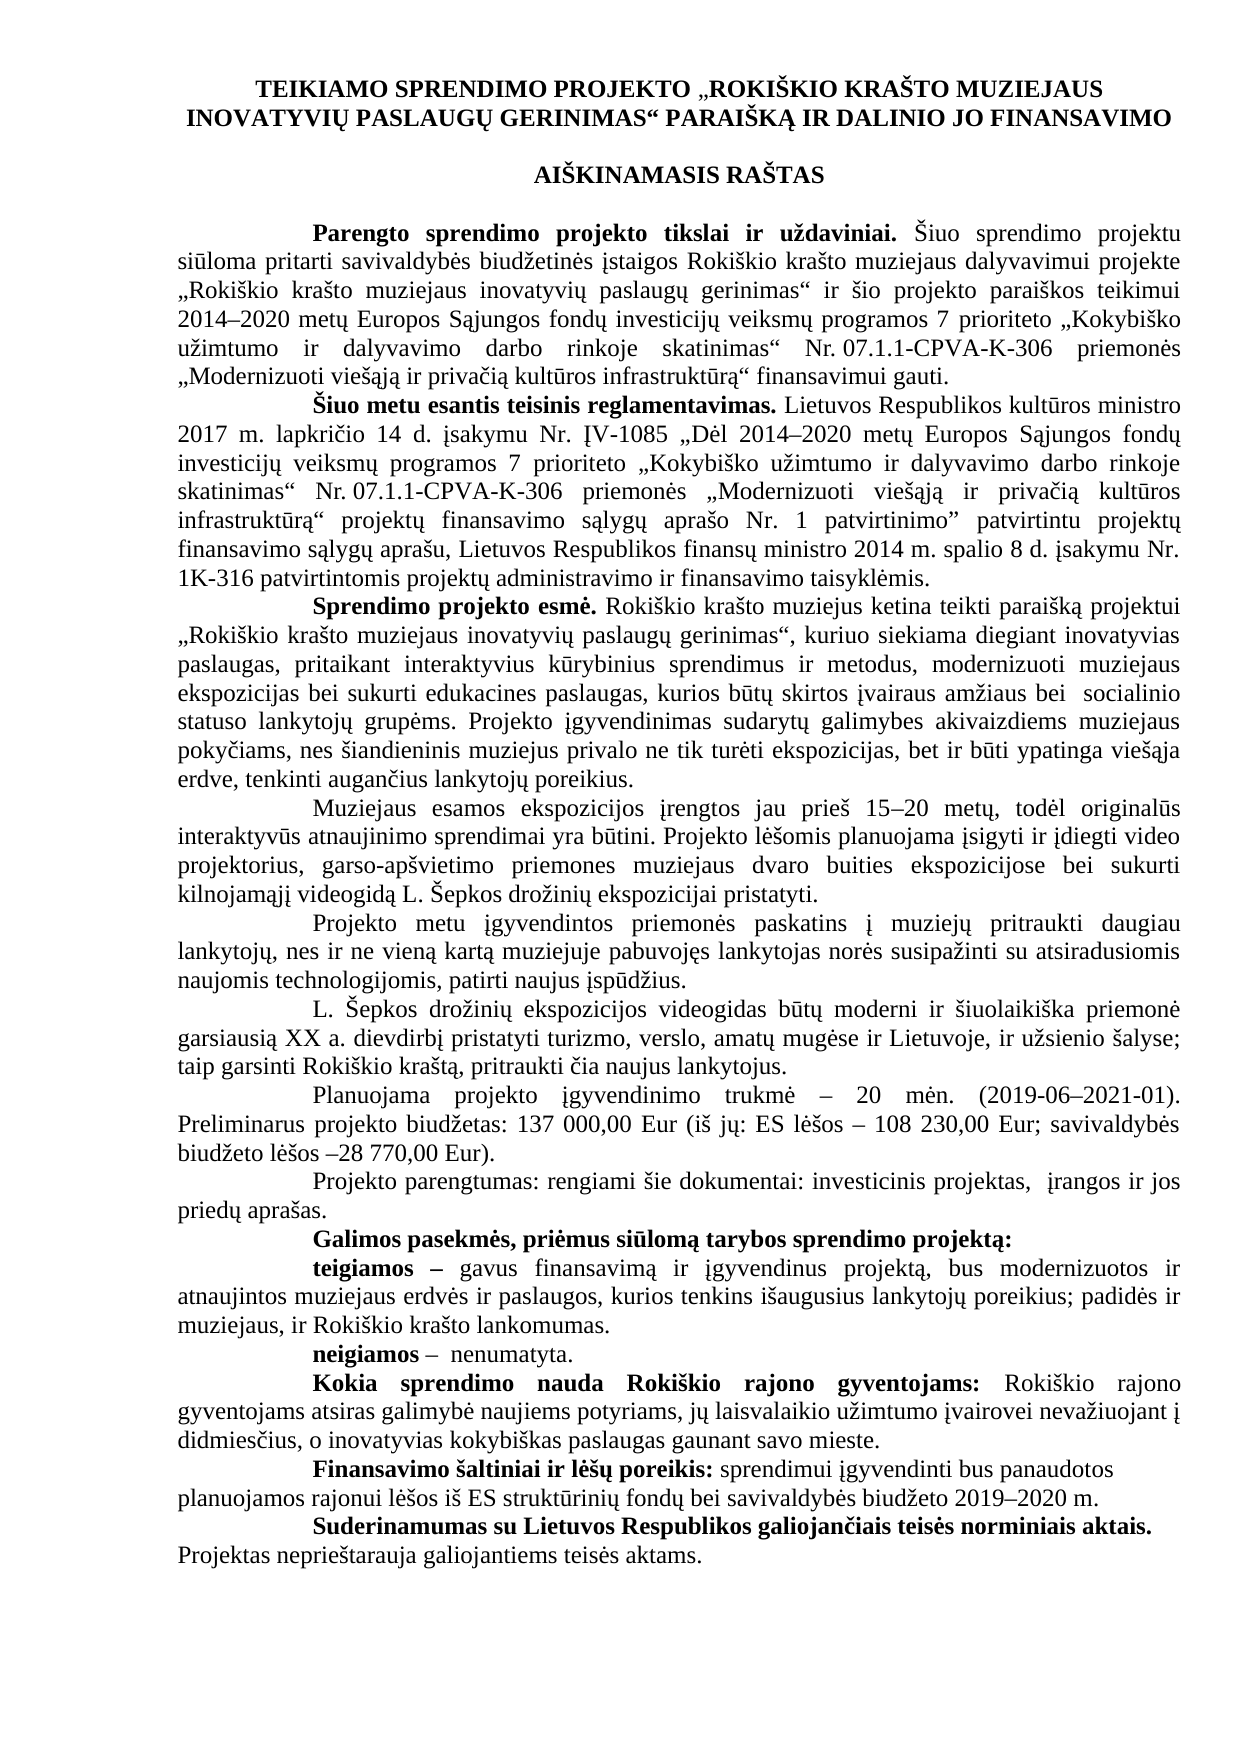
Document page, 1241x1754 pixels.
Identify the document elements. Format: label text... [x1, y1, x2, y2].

text Parengto sprendimo projekto tikslai ir uždaviniai. Šiuo sprendimo projektu siūloma pritarti savivaldybės biudžetinės įstaigos Rokiškio krašto muziejaus dalyvavimui projekte „Rokiškio krašto muziejaus inovatyvių paslaugų gerinimas“ ir šio projekto paraiškos teikimui 2014–2020 metų Europos Sąjungos fondų investicijų veiksmų programos 7 prioriteto „Kokybiško užimtumo ir dalyvavimo darbo rinkoje skatinimas“ Nr. 07.1.1-CPVA-K-306 priemonės „Modernizuoti viešąją ir privačią kultūros infrastruktūrą“ finansavimui gauti. [177, 218, 1181, 390]
text L. Šepkos drožinių ekspozicijos videogidas būtų moderni ir šiuolaikiška priemonė garsiausią XX a. dievdirbį pristatyti turizmo, verslo, amatų mugėse ir Lietuvoje, ir užsienio šalyse; taip garsinti Rokiškio kraštą, pritraukti čia naujus lankytojus. [177, 994, 1181, 1080]
text Galimos pasekmės, priėmus siūlomą tarybos sprendimo projektą: [177, 1224, 1181, 1253]
text teigiamos – gavus finansavimą ir įgyvendinus projektą, bus modernizuotos ir atnaujintos muziejaus erdvės ir paslaugos, kurios tenkins išaugusius lankytojų poreikius; padidės ir muziejaus, ir Rokiškio krašto lankomumas. [177, 1253, 1181, 1339]
text Planuojama projekto įgyvendinimo trukmė – 20 mėn. (2019-06–2021-01). Preliminarus projekto biudžetas: 137 000,00 Eur (iš jų: ES lėšos – 108 230,00 Eur; savivaldybės biudžeto lėšos –28 770,00 Eur). [177, 1080, 1181, 1166]
text Šiuo metu esantis teisinis reglamentavimas. Lietuvos Respublikos kultūros ministro 2017 m. lapkričio 14 d. įsakymu Nr. ĮV-1085 „Dėl 2014–2020 metų Europos Sąjungos fondų investicijų veiksmų programos 7 prioriteto „Kokybiško užimtumo ir dalyvavimo darbo rinkoje skatinimas“ Nr. 07.1.1-CPVA-K-306 priemonės „Modernizuoti viešąją ir privačią kultūros infrastruktūrą“ projektų finansavimo sąlygų aprašo Nr. 1 patvirtinimo” patvirtintu projektų finansavimo sąlygų aprašu, Lietuvos Respublikos finansų ministro 2014 m. spalio 8 d. įsakymu Nr. 1K-316 patvirtintomis projektų administravimo ir finansavimo taisyklėmis. [177, 390, 1181, 591]
text Sprendimo projekto esmė. Rokiškio krašto muziejus ketina teikti paraišką projektui „Rokiškio krašto muziejaus inovatyvių paslaugų gerinimas“, kuriuo siekiama diegiant inovatyvias paslaugas, pritaikant interaktyvius kūrybinius sprendimus ir metodus, modernizuoti muziejaus ekspozicijas bei sukurti edukacines paslaugas, kurios būtų skirtos įvairaus amžiaus bei socialinio statuso lankytojų grupėms. Projekto įgyvendinimas sudarytų galimybes akivaizdiems muziejaus pokyčiams, nes šiandieninis muziejus privalo ne tik turėti ekspozicijas, bet ir būti ypatinga viešąja erdve, tenkinti augančius lankytojų poreikius. [177, 591, 1181, 793]
text neigiamos – nenumatyta. [177, 1339, 1181, 1368]
text Suderinamumas su Lietuvos Respublikos galiojančiais teisės norminiais aktais. [177, 1511, 1181, 1540]
text TEIKIAMO SPRENDIMO PROJEKTO „ROKIŠKIO KRAŠTO MUZIEJAUS INOVATYVIŲ PASLAUGŲ GERINIMAS“ PARAIŠKĄ IR DALINIO JO FINANSAVIMO [177, 74, 1181, 131]
text Muziejaus esamos ekspozicijos įrengtos jau prieš 15–20 metų, todėl originalūs interaktyvūs atnaujinimo sprendimai yra būtini. Projekto lėšomis planuojama įsigyti ir įdiegti video projektorius, garso-apšvietimo priemones muziejaus dvaro buities ekspozicijose bei sukurti kilnojamąjį videogidą L. Šepkos drožinių ekspozicijai pristatyti. [177, 793, 1181, 908]
text AIŠKINAMASIS RAŠTAS [177, 160, 1181, 189]
text Projektas neprieštarauja galiojantiems teisės aktams. [177, 1540, 1181, 1569]
text Kokia sprendimo nauda Rokiškio rajono gyventojams: Rokiškio rajono gyventojams atsiras galimybė naujiems potyriams, jų laisvalaikio užimtumo įvairovei nevažiuojant į didmiesčius, o inovatyvias kokybiškas paslaugas gaunant savo mieste. [177, 1368, 1181, 1454]
text Projekto parengtumas: rengiami šie dokumentai: investicinis projektas, įrangos ir jos priedų aprašas. [177, 1166, 1181, 1224]
text Finansavimo šaltiniai ir lėšų poreikis: sprendimui įgyvendinti bus panaudotos planuojamos rajonui lėšos iš ES struktūrinių fondų bei savivaldybės biudžeto 2019–2020 m. [177, 1454, 1181, 1511]
text Projekto metu įgyvendintos priemonės paskatins į muziejų pritraukti daugiau lankytojų, nes ir ne vieną kartą muziejuje pabuvojęs lankytojas norės susipažinti su atsiradusiomis naujomis technologijomis, patirti naujus įspūdžius. [177, 908, 1181, 994]
